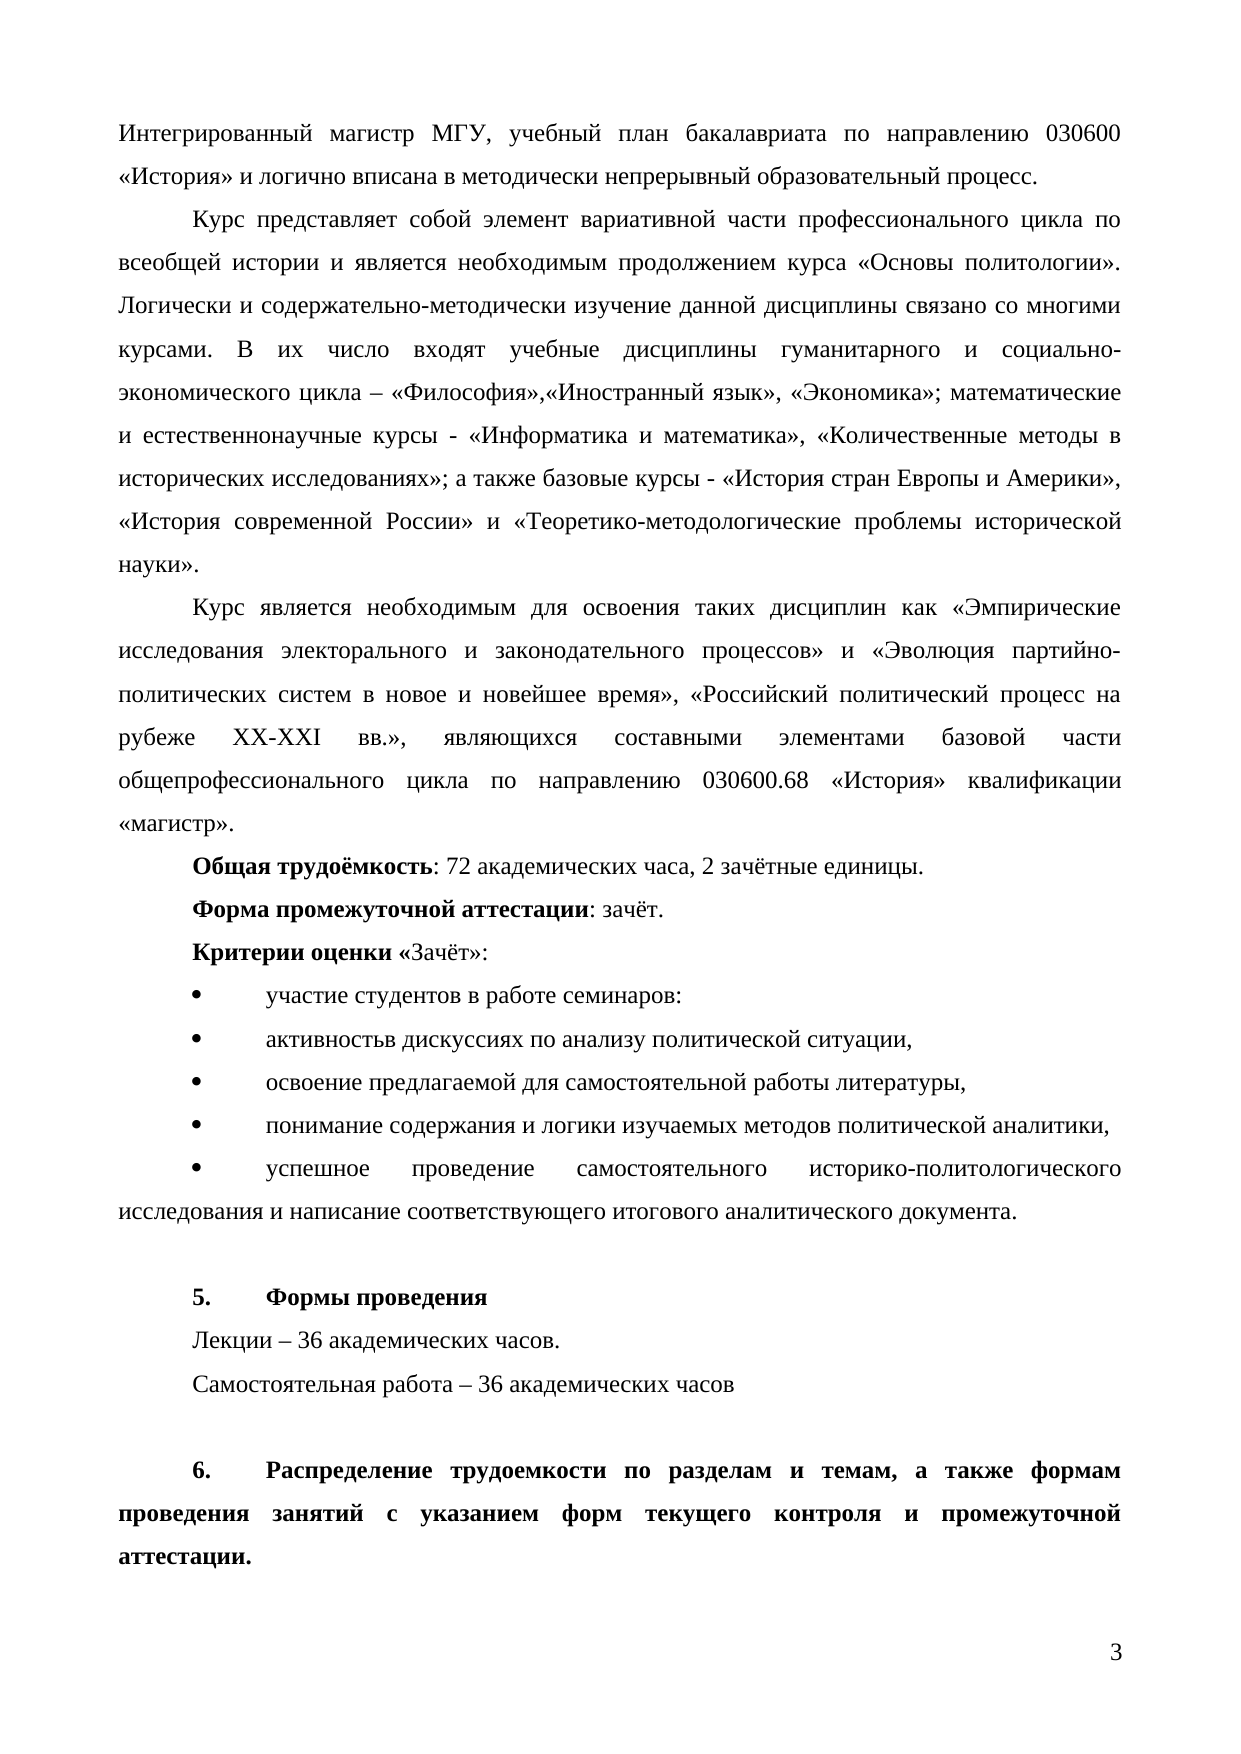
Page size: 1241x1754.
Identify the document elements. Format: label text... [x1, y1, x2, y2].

list участие студентов в работе семинаров: [118, 981, 1122, 1009]
list Распределение трудоемкости по разделам и темам, а также формам проведения занятий с указанием форм текущего контроля и промежуточной аттестации. [118, 1455, 1122, 1570]
list Формы проведения [118, 1282, 1122, 1311]
text Лекции – 36 академических часов. [118, 1326, 1122, 1354]
text Критерии оценки «Зачёт»: [118, 937, 1122, 966]
text Курс является необходимым для освоения таких дисциплин как «Эмпирические исследования электорального и законодательного процессов» и «Эволюция партийно-политических систем в новое и новейшее время», «Российский политический процесс на рубеже XX-XXI вв.», являющихся составными элементами базовой части общепрофессионального цикла по направлению 030600.68 «История» квалификации «магистр». [118, 592, 1122, 837]
text Общая трудоёмкость: 72 академических часа, 2 зачётные единицы. [118, 851, 1122, 880]
list освоение предлагаемой для самостоятельной работы литературы, [118, 1067, 1122, 1096]
text Курс представляет собой элемент вариативной части профессионального цикла по всеобщей истории и является необходимым продолжением курса «Основы политологии». Логически и содержательно-методически изучение данной дисциплины связано со многими курсами. В их число входят учебные дисциплины гуманитарного и социально-экономического цикла – «Философия»,«Иностранный язык», «Экономика»; математические и естественнонаучные курсы - «Информатика и математика», «Количественные методы в исторических исследованиях»; а также базовые курсы - «История стран Европы и Америки», «История современной России» и «Теоретико-методологические проблемы исторической науки». [118, 204, 1122, 578]
list понимание содержания и логики изучаемых методов политической аналитики, [118, 1110, 1122, 1139]
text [118, 118, 1122, 190]
list активностьв дискуссиях по анализу политической ситуации, [118, 1024, 1122, 1052]
text Форма промежуточной аттестации: зачёт. [118, 894, 1122, 923]
text Самостоятельная работа – 36 академических часов [118, 1369, 1122, 1397]
list успешное проведение самостоятельного историко-политологического исследования и написание соответствующего итогового аналитического документа. [118, 1153, 1122, 1225]
